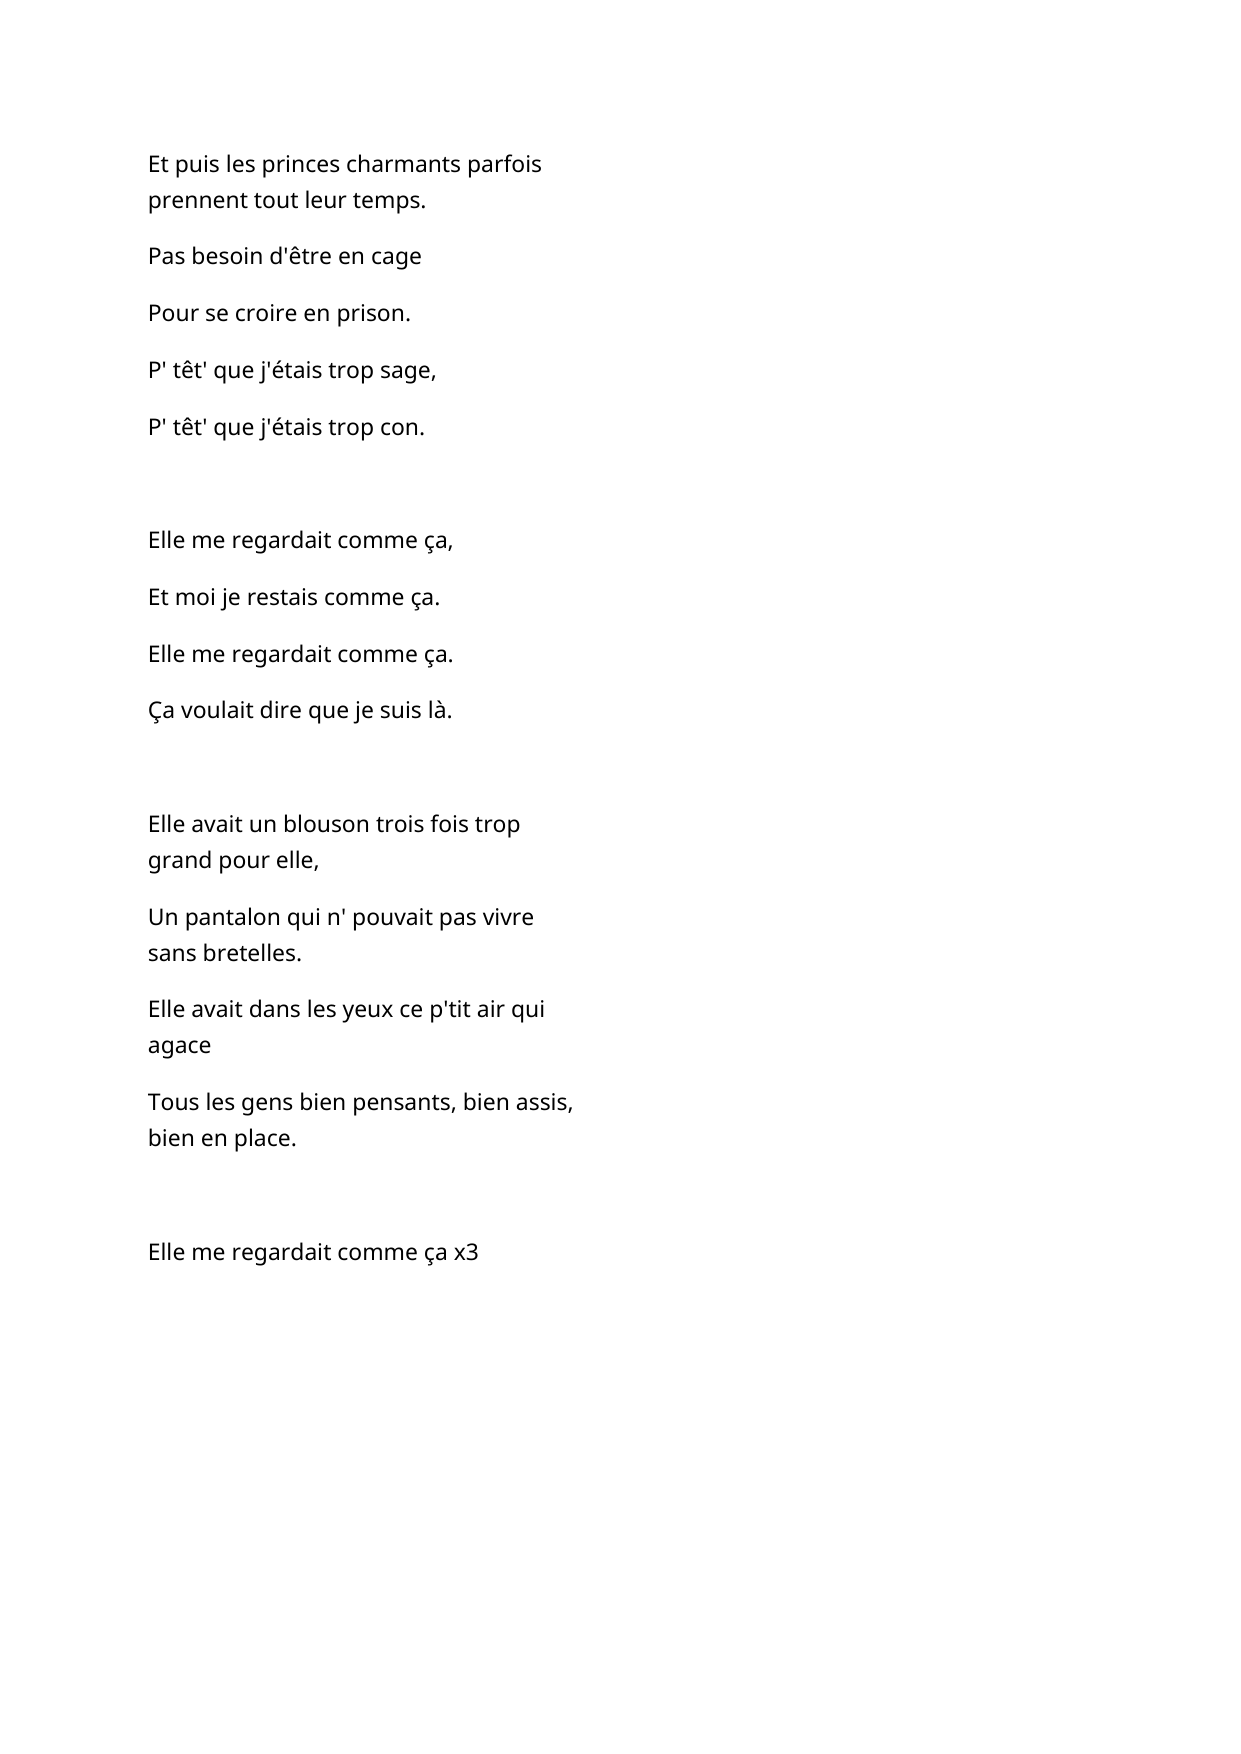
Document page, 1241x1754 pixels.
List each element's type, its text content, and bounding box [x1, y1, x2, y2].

text Elle avait un blouson trois fois trop grand pour elle, [148, 808, 583, 875]
text Et moi je restais comme ça. [148, 581, 583, 612]
text Elle me regardait comme ça, [148, 524, 583, 555]
text Pas besoin d'être en cage [148, 240, 583, 272]
text Un pantalon qui n' pouvait pas vivre sans bretelles. [148, 901, 583, 968]
text Elle me regardait comme ça x3 [148, 1236, 583, 1267]
text P' têt' que j'étais trop con. [148, 411, 583, 442]
text Elle avait dans les yeux ce p'tit air qui agace [148, 993, 583, 1061]
text Tous les gens bien pensants, bien assis, bien en place. [148, 1086, 583, 1153]
text Et puis les princes charmants parfois prennent tout leur temps. [148, 148, 583, 215]
text P' têt' que j'étais trop sage, [148, 354, 583, 385]
text Pour se croire en prison. [148, 297, 583, 328]
text Elle me regardait comme ça. [148, 638, 583, 669]
text Ça voulait dire que je suis là. [148, 694, 583, 726]
